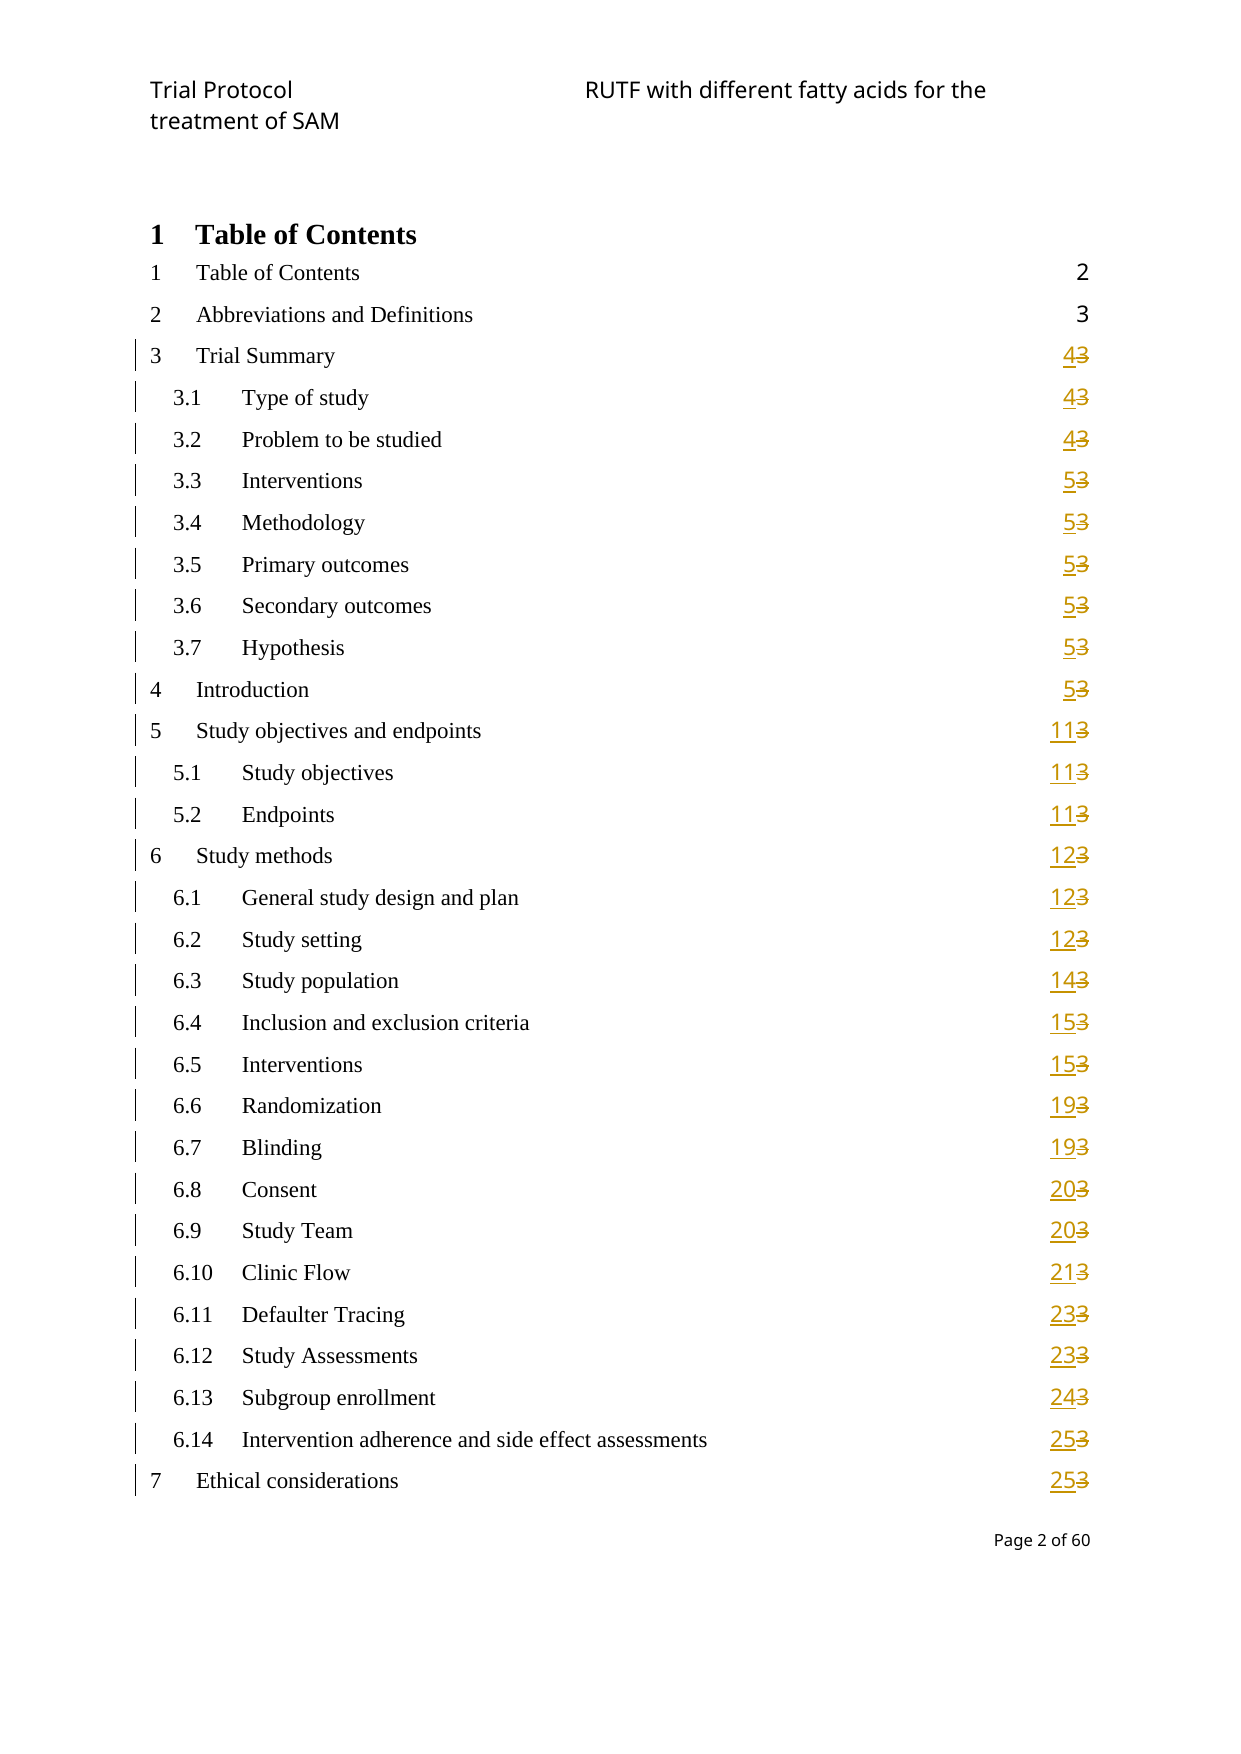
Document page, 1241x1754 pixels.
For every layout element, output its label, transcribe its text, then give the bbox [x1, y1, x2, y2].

subtitle Table of Contents [150, 217, 1090, 251]
